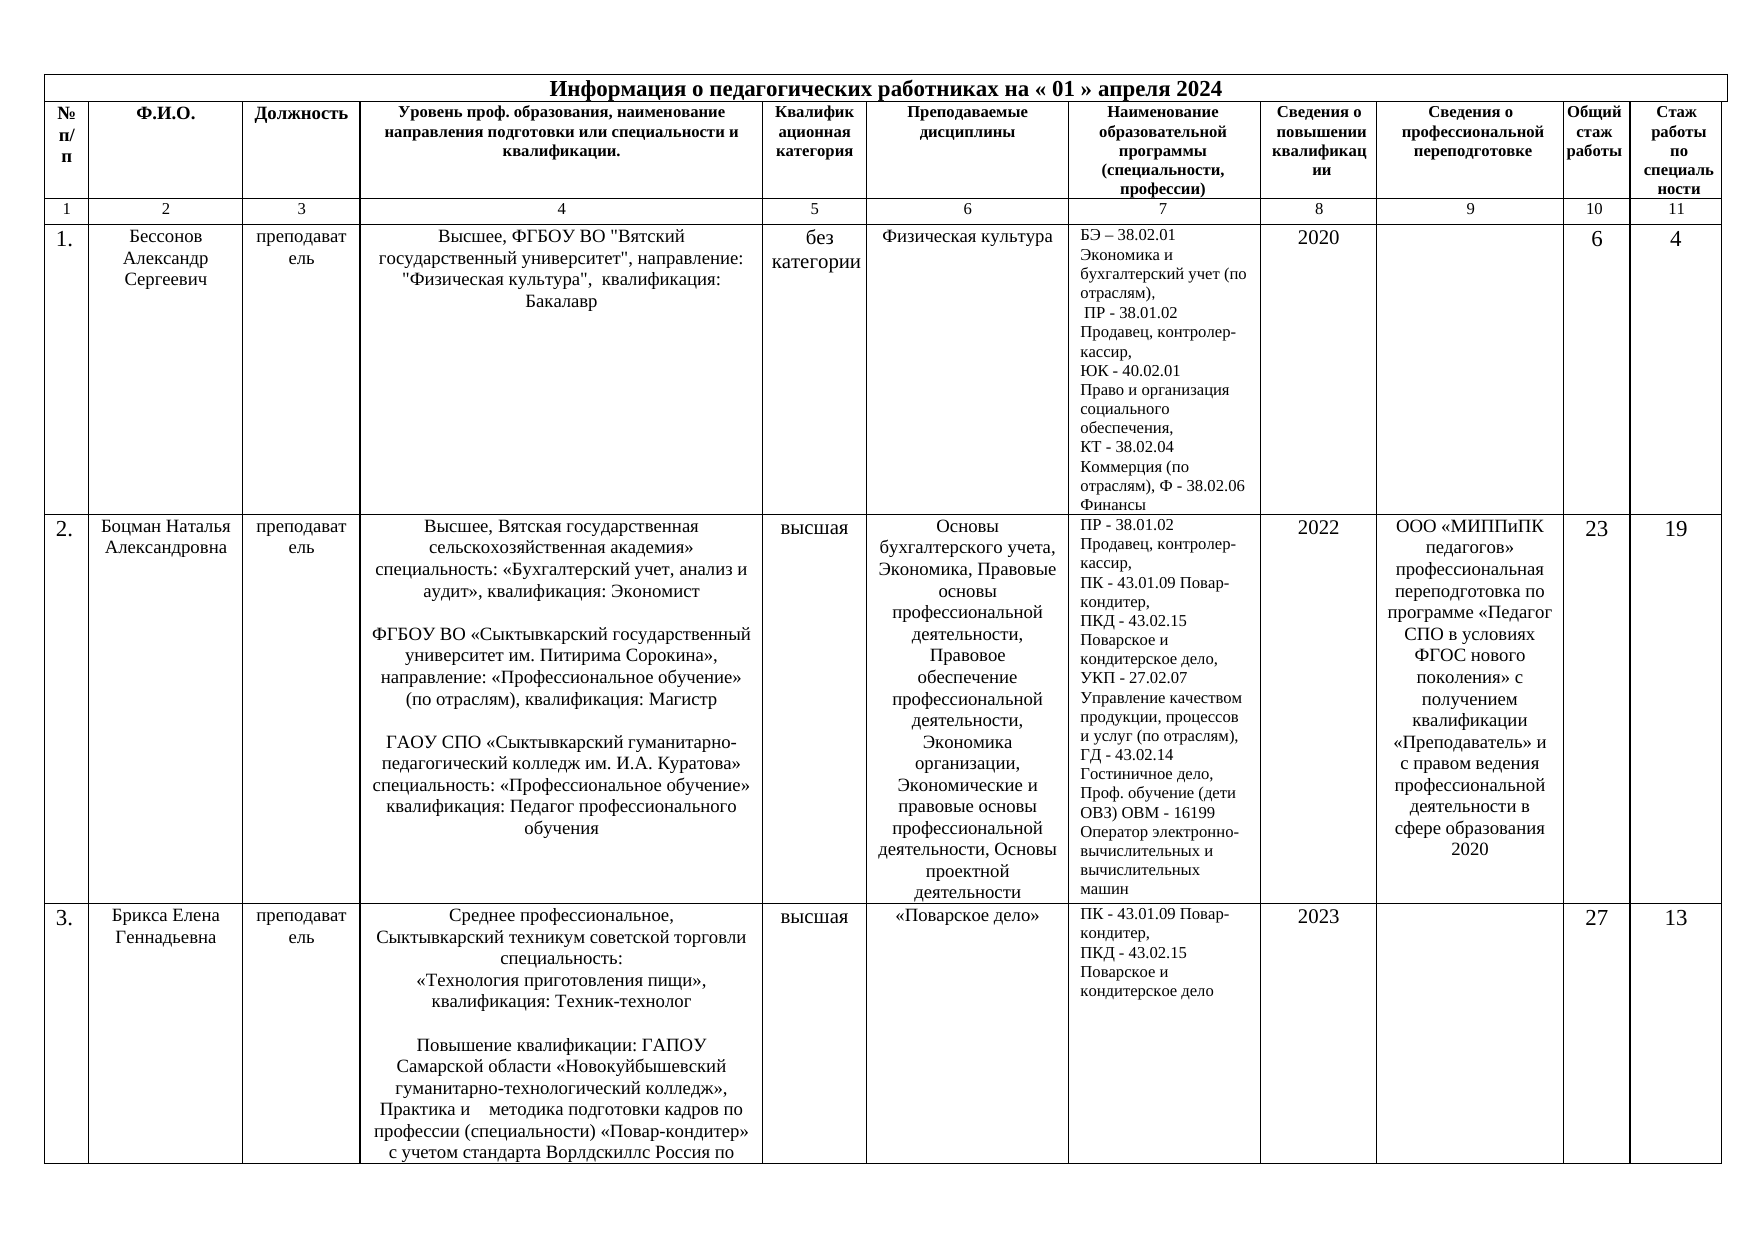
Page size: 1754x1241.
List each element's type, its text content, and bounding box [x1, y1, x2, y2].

table_cell [45, 225, 88, 514]
table_header Информация о педагогических работниках на « 01 » апреля 2024 [45, 75, 1727, 101]
table_cell 13 [1631, 904, 1721, 1163]
table_cell [45, 904, 88, 1163]
table_cell Боцман Наталья Александровна [89, 515, 242, 903]
table_cell 4 [361, 199, 762, 224]
table_cell преподаватель [243, 515, 359, 903]
table_cell Сведения о профессиональной переподготовке [1377, 102, 1563, 198]
table_cell Должность [243, 102, 359, 198]
table_cell БЭ – 38.02.01 Экономика и бухгалтерский учет (по отраслям), ПР - 38.01.02 Продавец, контролер-кассир, ЮК - 40.02.01 Право и организация социального обеспечения, КТ - 38.02.04 Коммерция (по отраслям), Ф - 38.02.06 Финансы [1069, 225, 1260, 514]
table_cell Физическая культура [867, 225, 1068, 514]
table_cell Наименование образовательной программы (специальности, профессии) [1069, 102, 1260, 198]
table_cell 4 [1631, 225, 1721, 514]
table_cell ПР - 38.01.02 Продавец, контролер-кассир, ПК - 43.01.09 Повар-кондитер, ПКД - 43.02.15 Поварское и кондитерское дело, УКП - 27.02.07 Управление качеством продукции, процессов и услуг (по отраслям), ГД - 43.02.14 Гостиничное дело, Проф. обучение (дети ОВЗ) ОВМ - 16199 Оператор электронно-вычислительных и вычислительных машин [1069, 515, 1260, 903]
table_cell Бессонов Александр Сергеевич [89, 225, 242, 514]
table_cell 1 [45, 199, 88, 224]
table_cell [45, 515, 88, 903]
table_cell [361, 904, 762, 1163]
table_cell 2023 [1261, 904, 1376, 1163]
table_cell высшая [763, 904, 866, 1163]
table_cell без категории [763, 225, 866, 514]
table_cell Высшее, Вятская государственная сельскохозяйственная академия» специальность: «Бухгалтерский учет, анализ и аудит», квалификация: Экономист ФГБОУ ВО «Сыктывкарский государственный университет им. Питирима Сорокина», направление: «Профессиональное обучение» (по отраслям), квалификация: Магистр ГАОУ СПО «Сыктывкарский гуманитарно-педагогический колледж им. И.А. Куратова» специальность: «Профессиональное обучение» квалификация: Педагог профессионального обучения [361, 515, 762, 903]
table_cell Ф.И.О. [89, 102, 242, 198]
table_cell преподаватель [243, 904, 359, 1163]
table_cell 8 [1261, 199, 1376, 224]
table_cell Основы бухгалтерского учета, Экономика, Правовые основы профессиональной деятельности, Правовое обеспечение профессиональной деятельности, Экономика организации, Экономические и правовые основы профессиональной деятельности, Основы проектной деятельности [867, 515, 1068, 903]
table_cell 2022 [1261, 515, 1376, 903]
table_cell Квалификационная категория [763, 102, 866, 198]
table_cell № п/п [45, 102, 88, 198]
table_cell 2 [89, 199, 242, 224]
table_cell 23 [1564, 515, 1629, 903]
table_cell 27 [1564, 904, 1629, 1163]
table_cell 19 [1631, 515, 1721, 903]
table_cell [89, 904, 242, 1163]
table_cell 10 [1564, 199, 1629, 224]
table_cell 6 [1564, 225, 1629, 514]
table_cell 5 [763, 199, 866, 224]
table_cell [1069, 904, 1260, 1163]
table_cell высшая [763, 515, 866, 903]
table_cell Высшее, ФГБОУ ВО "Вятский государственный университет", направление: "Физическая культура", квалификация: Бакалавр [361, 225, 762, 514]
table_cell 6 [867, 199, 1068, 224]
table_cell Сведения о повышении квалификации [1261, 102, 1376, 198]
table_cell Стаж работы по специальности [1631, 102, 1721, 198]
table_cell Уровень проф. образования, наименование направления подготовки или специальности и квалификации. [361, 102, 762, 198]
table_cell [1377, 904, 1563, 1163]
table_cell 2020 [1261, 225, 1376, 514]
table_cell преподаватель [243, 225, 359, 514]
table_cell 3 [243, 199, 359, 224]
table_cell 11 [1631, 199, 1721, 224]
table_cell [1377, 225, 1563, 514]
table_cell «Поварское дело» [867, 904, 1068, 1163]
table_cell 7 [1069, 199, 1260, 224]
table_cell 9 [1377, 199, 1563, 224]
table_cell Преподаваемые дисциплины [867, 102, 1068, 198]
table_cell Общий стаж работы [1564, 102, 1629, 198]
